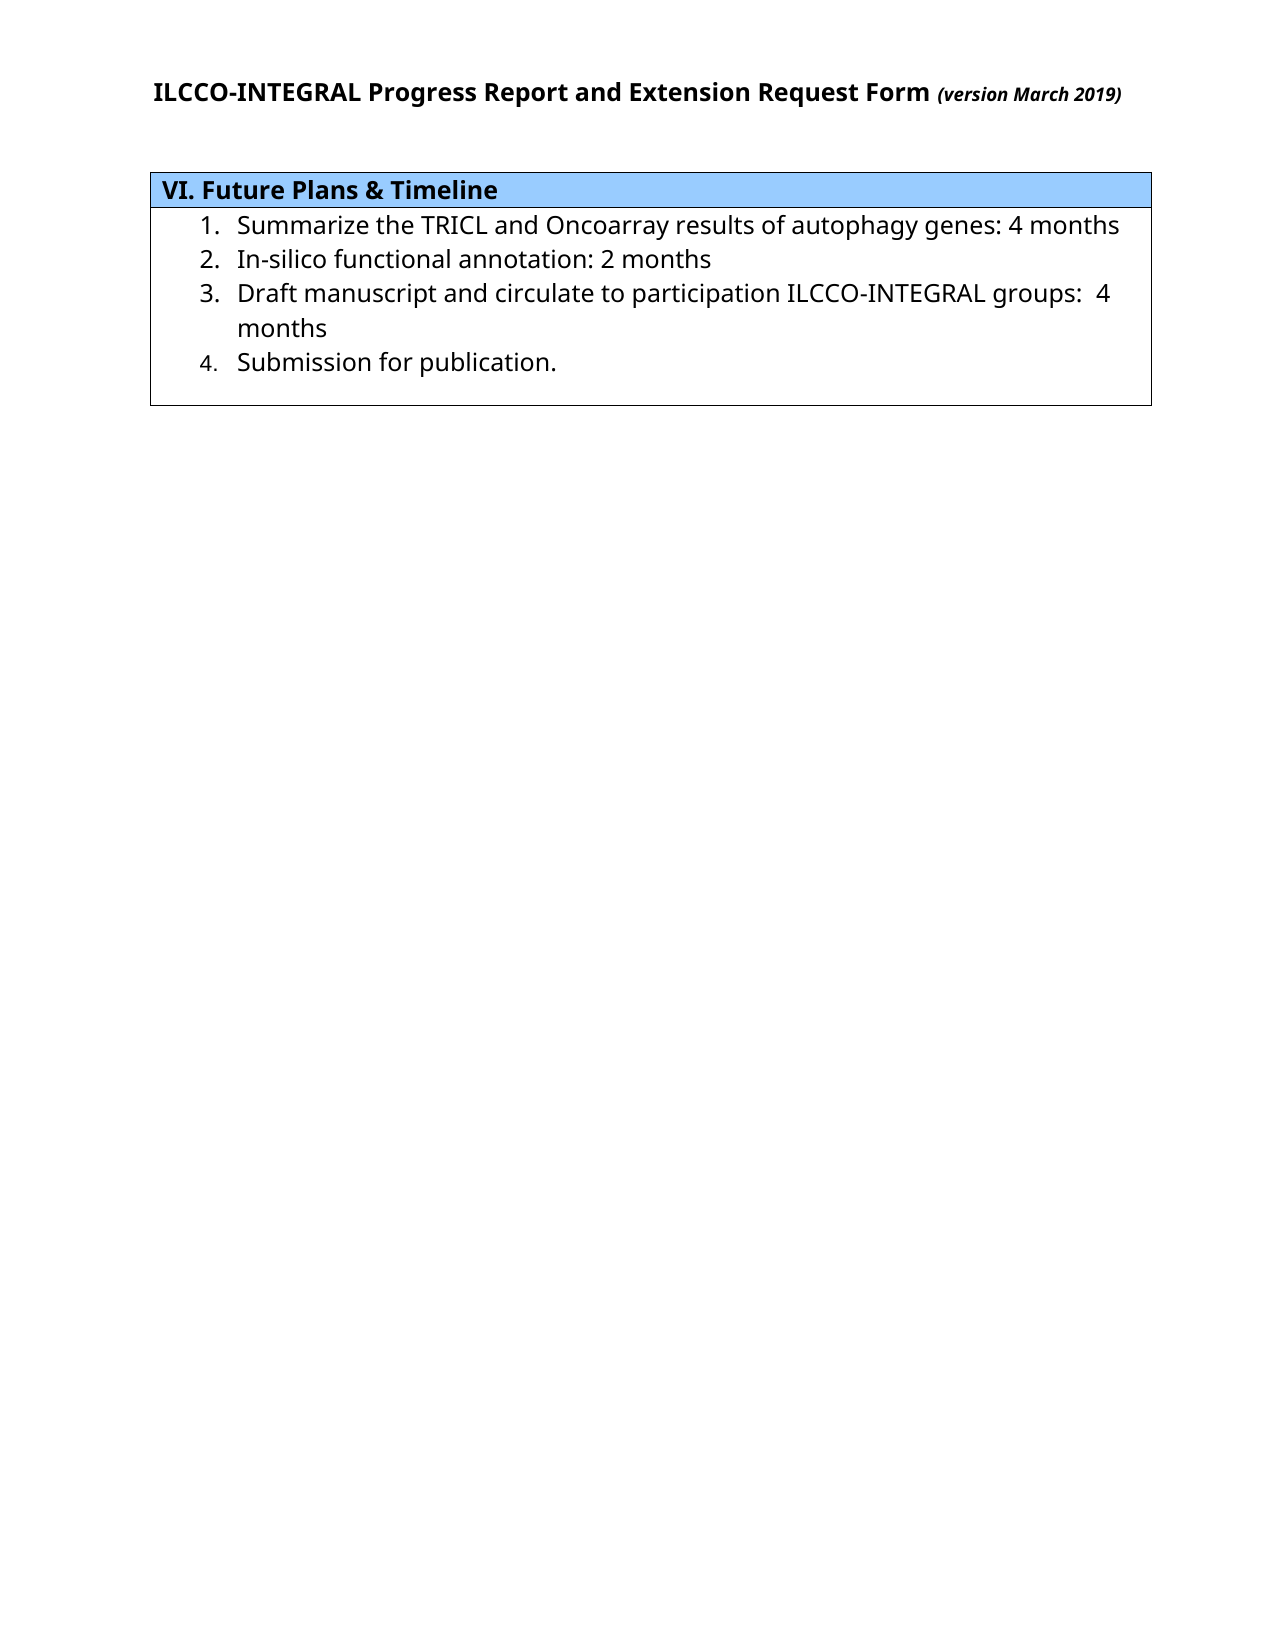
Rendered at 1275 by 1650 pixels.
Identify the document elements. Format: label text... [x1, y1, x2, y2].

table_cell VI. Future Plans & Timeline [151, 173, 1151, 207]
table_cell Summarize the TRICL and Oncoarray results of autophagy genes: 4 months In-silico functional annotation: 2 months Draft manuscript and circulate to participation ILCCO-INTEGRAL groups: 4 months Submission for publication. [151, 208, 1151, 405]
